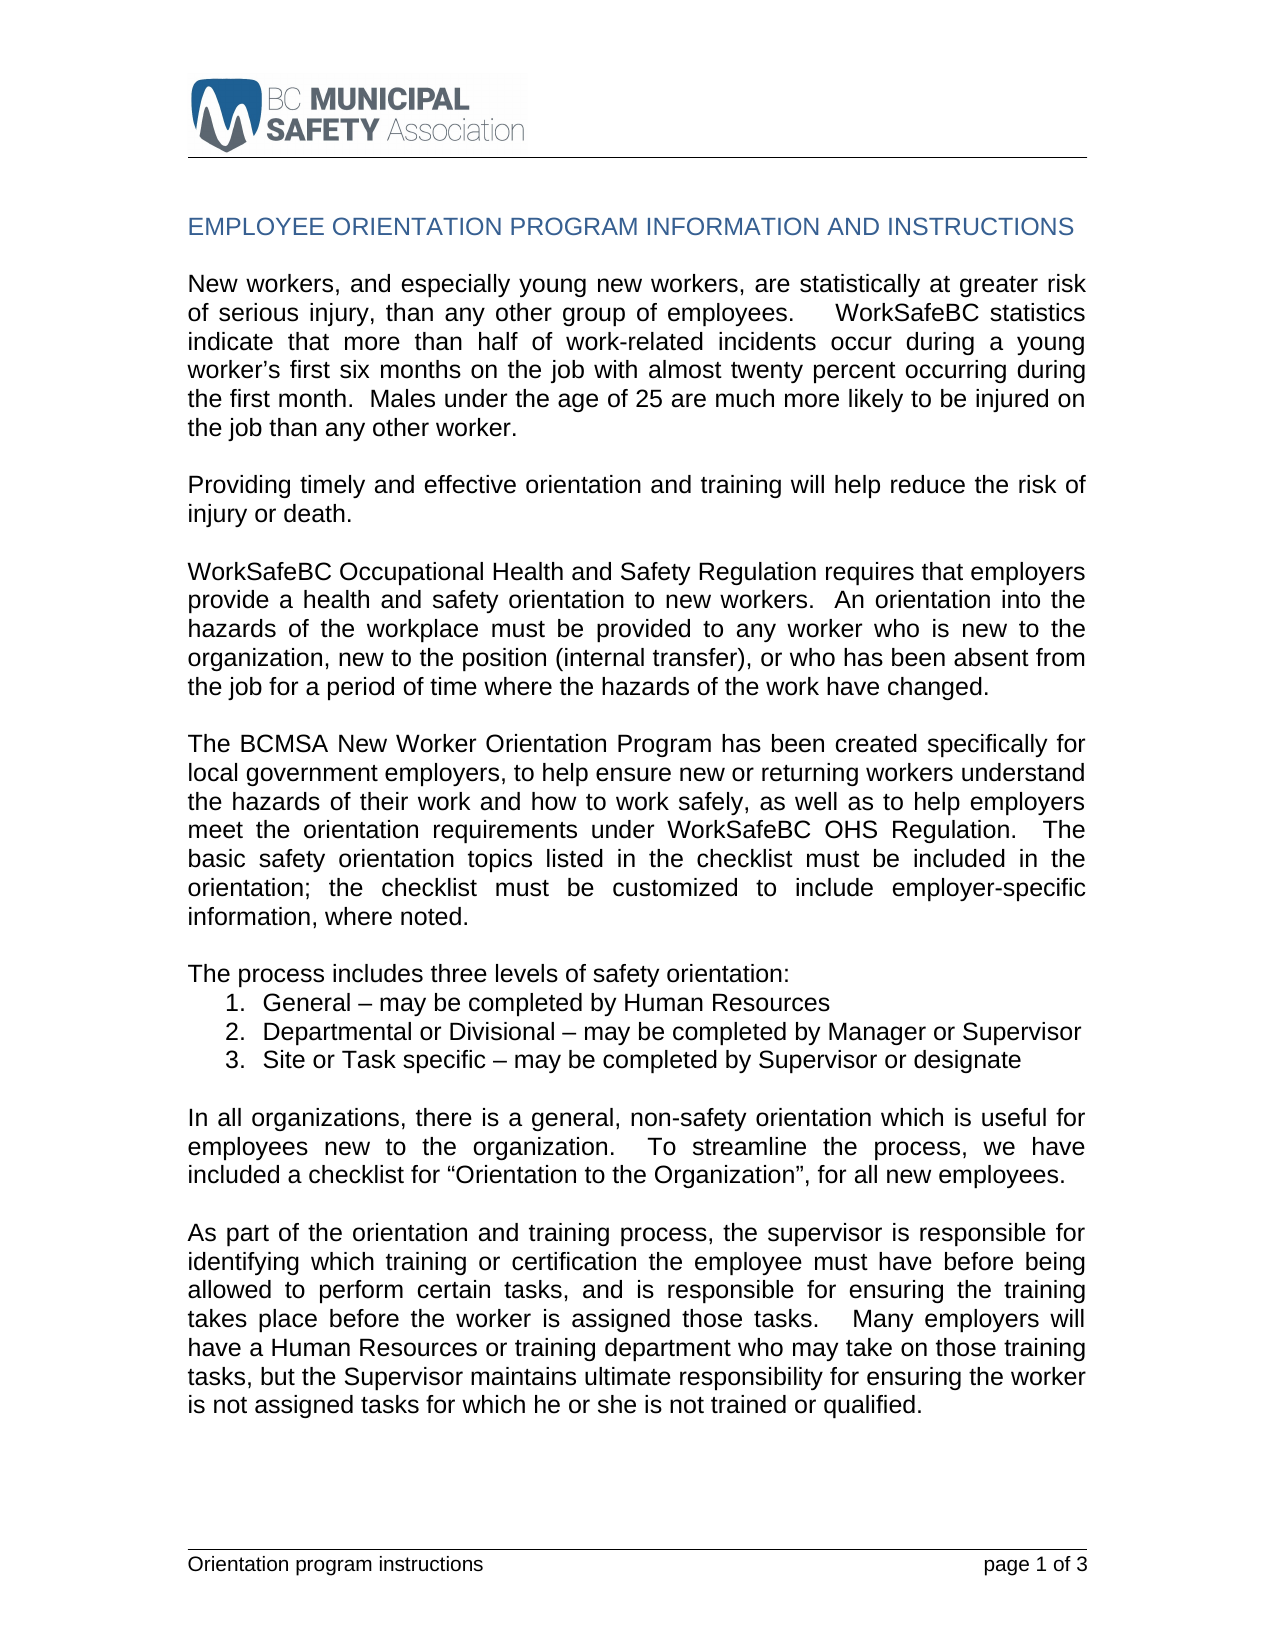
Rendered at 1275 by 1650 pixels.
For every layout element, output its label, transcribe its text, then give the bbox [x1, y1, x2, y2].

list Site or Task specific – may be completed by Supervisor or designate [225, 1045, 1087, 1074]
text In all organizations, there is a general, non-safety orientation which is useful for employees new to the organization. To streamline the process, we have included a checklist for “Orientation to the Organization”, for all new employees. [187, 1103, 1087, 1189]
text New workers, and especially young new workers, are statistically at greater risk of serious injury, than any other group of employees. WorkSafeBC statistics indicate that more than half of work-related incidents occur during a young worker’s first six months on the job with almost twenty percent occurring during the first month. Males under the age of 25 are much more likely to be injured on the job than any other worker. [187, 269, 1087, 441]
picture [187, 73, 528, 155]
text WorkSafeBC Occupational Health and Safety Regulation requires that employers provide a health and safety orientation to new workers. An orientation into the hazards of the workplace must be provided to any worker who is new to the organization, new to the position (internal transfer), or who has been absent from the job for a period of time where the hazards of the work have changed. [187, 556, 1087, 700]
list General – may be completed by Human Resources [225, 988, 1087, 1016]
text Providing timely and effective orientation and training will help reduce the risk of injury or death. [187, 470, 1087, 528]
subtitle EMPLOYEE ORIENTATION PROGRAM INFORMATION AND INSTRUCTIONS [187, 211, 1087, 240]
text The BCMSA New Worker Orientation Program has been created specifically for local government employers, to help ensure new or returning workers understand the hazards of their work and how to work safely, as well as to help employers meet the orientation requirements under WorkSafeBC OHS Regulation. The basic safety orientation topics listed in the checklist must be included in the orientation; the checklist must be customized to include employer-specific information, where noted. [187, 729, 1087, 930]
text As part of the orientation and training process, the supervisor is responsible for identifying which training or certification the employee must have before being allowed to perform certain tasks, and is responsible for ensuring the training takes place before the worker is assigned those tasks. Many employers will have a Human Resources or training department who may take on those training tasks, but the Supervisor maintains ultimate responsibility for ensuring the worker is not assigned tasks for which he or she is not trained or qualified. [187, 1218, 1087, 1419]
text The process includes three levels of safety orientation: [187, 959, 1087, 988]
list Departmental or Divisional – may be completed by Manager or Supervisor [225, 1016, 1087, 1045]
